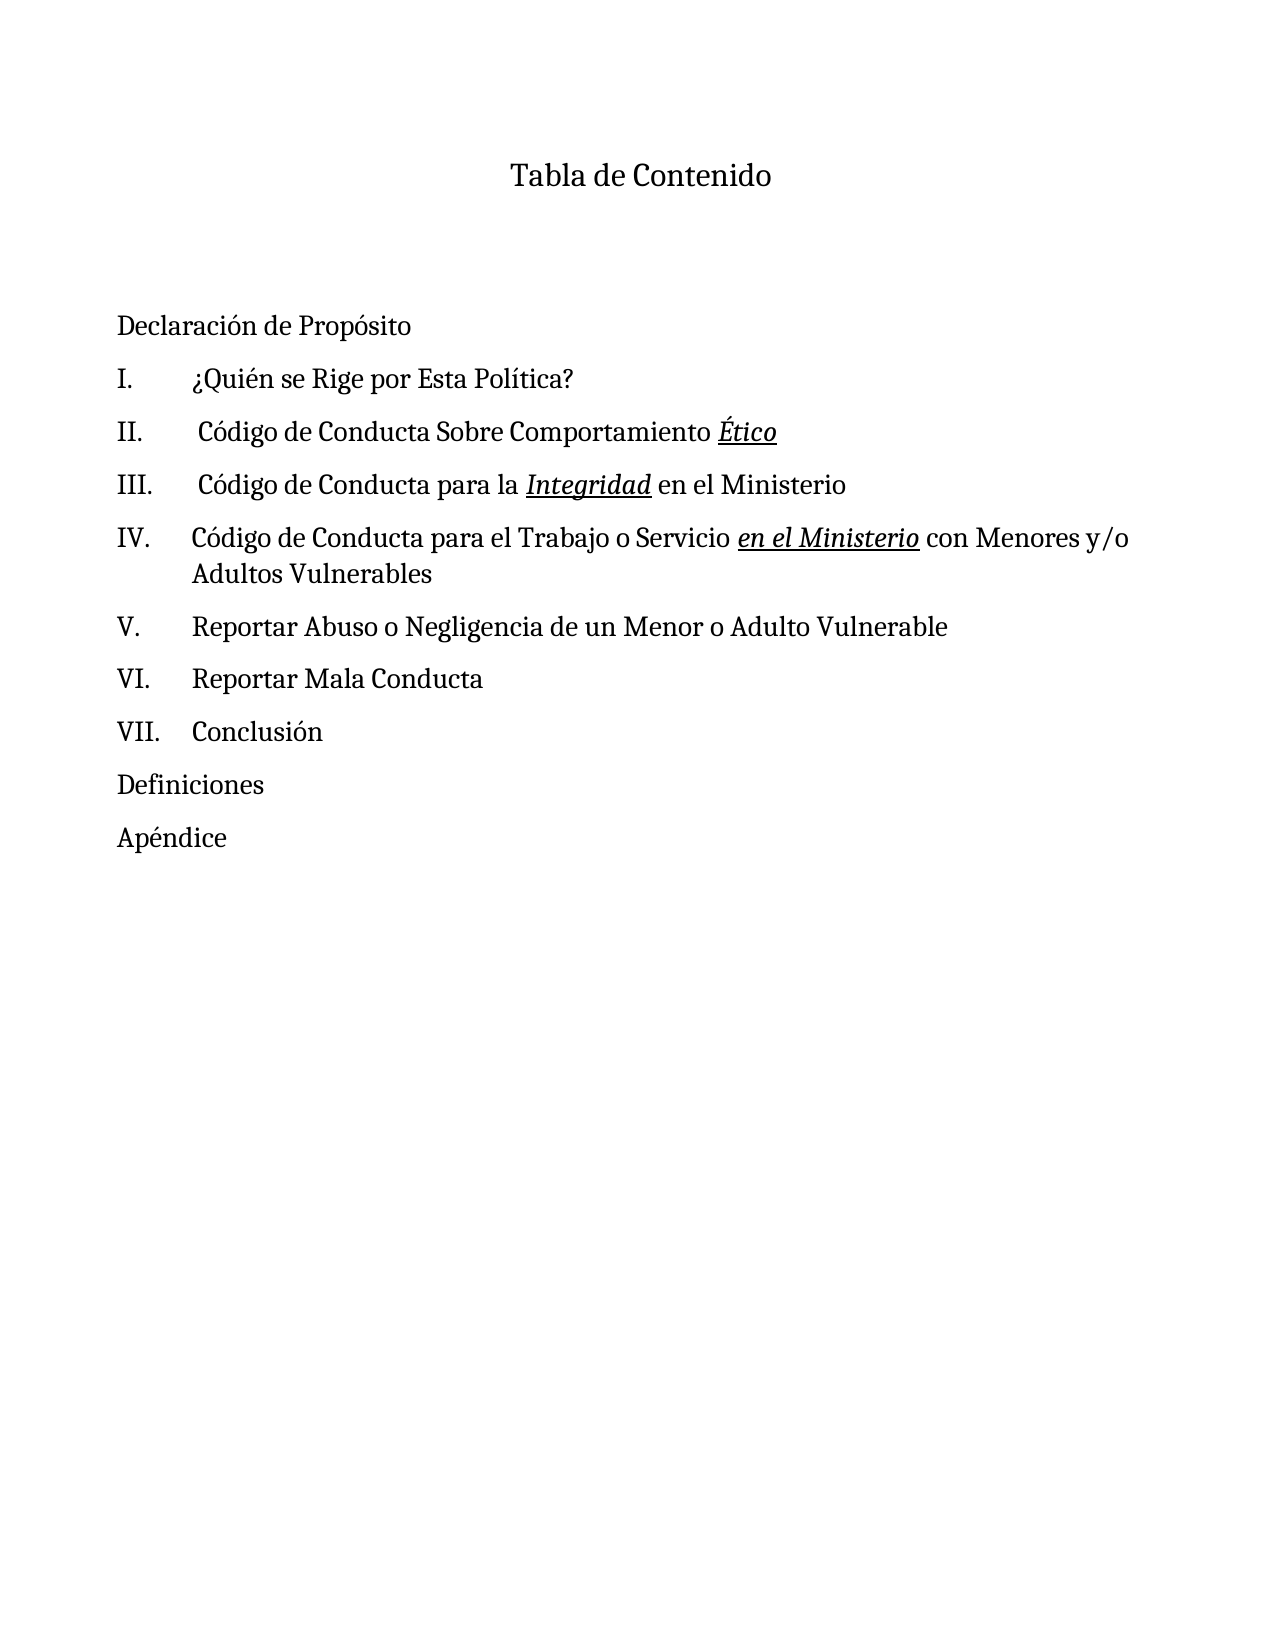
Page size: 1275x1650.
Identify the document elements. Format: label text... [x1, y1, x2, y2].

text Apéndice [117, 821, 1164, 854]
text Declaración de Propósito [117, 309, 1164, 343]
text IV. Código de Conducta para el Trabajo o Servicio en el Ministerio con Menores y/o Adultos Vulnerables [117, 521, 1164, 590]
text VII. Conclusión [117, 715, 1164, 749]
text Tabla de Contenido [117, 156, 1164, 194]
text I. ¿Quién se Rige por Esta Política? [117, 362, 1164, 396]
text III. Código de Conducta para la Integridad en el Ministerio [117, 468, 1164, 501]
text V. Reportar Abuso o Negligencia de un Menor o Adulto Vulnerable [117, 610, 1164, 643]
text II. Código de Conducta Sobre Comportamiento Ético [117, 415, 1164, 449]
text VI. Reportar Mala Conducta [117, 662, 1164, 696]
text Definiciones [117, 768, 1164, 802]
